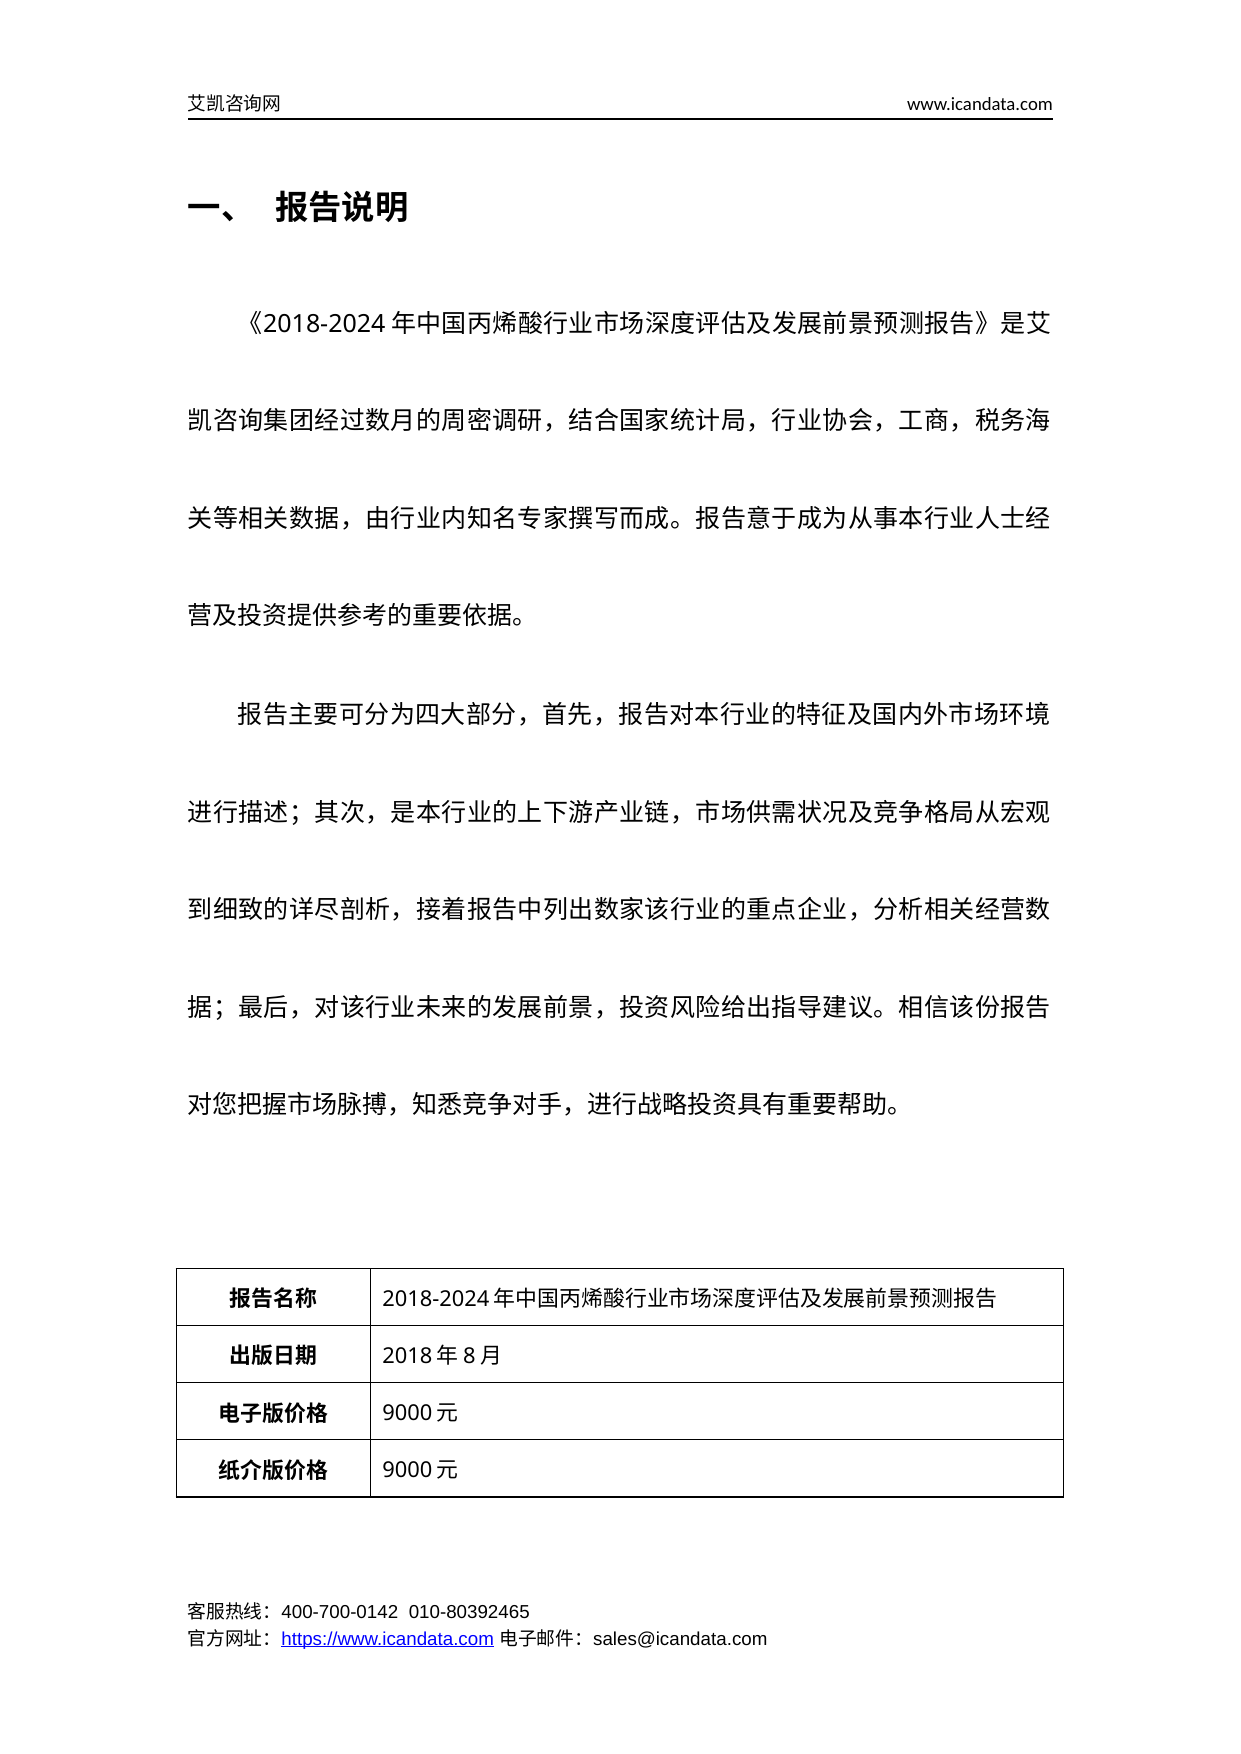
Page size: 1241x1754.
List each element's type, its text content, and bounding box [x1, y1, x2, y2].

table_header 2018-2024年中国丙烯酸行业市场深度评估及发展前景预测报告 [371, 1269, 1063, 1325]
table_cell 出版日期 [177, 1326, 370, 1382]
table_cell 电子版价格 [177, 1383, 370, 1439]
text 报告主要可分为四大部分，首先，报告对本行业的特征及国内外市场环境进行描述；其次，是本行业的上下游产业链，市场供需状况及竞争格局从宏观到细致的详尽剖析，接着报告中列出数家该行业的重点企业，分析相关经营数据；最后，对该行业未来的发展前景，投资风险给出指导建议。相信该份报告对您把握市场脉搏，知悉竞争对手，进行战略投资具有重要帮助。 [187, 681, 1053, 1136]
text 《2018-2024年中国丙烯酸行业市场深度评估及发展前景预测报告》是艾凯咨询集团经过数月的周密调研，结合国家统计局，行业协会，工商，税务海关等相关数据，由行业内知名专家撰写而成。报告意于成为从事本行业人士经营及投资提供参考的重要依据。 [187, 289, 1053, 646]
table_cell 纸介版价格 [177, 1440, 370, 1496]
table_cell 9000元 [371, 1440, 1063, 1496]
table_cell 2018年8月 [371, 1326, 1063, 1382]
table_header 报告名称 [177, 1269, 370, 1325]
subtitle 报告说明 [187, 172, 1053, 237]
table_cell 9000元 [371, 1383, 1063, 1439]
